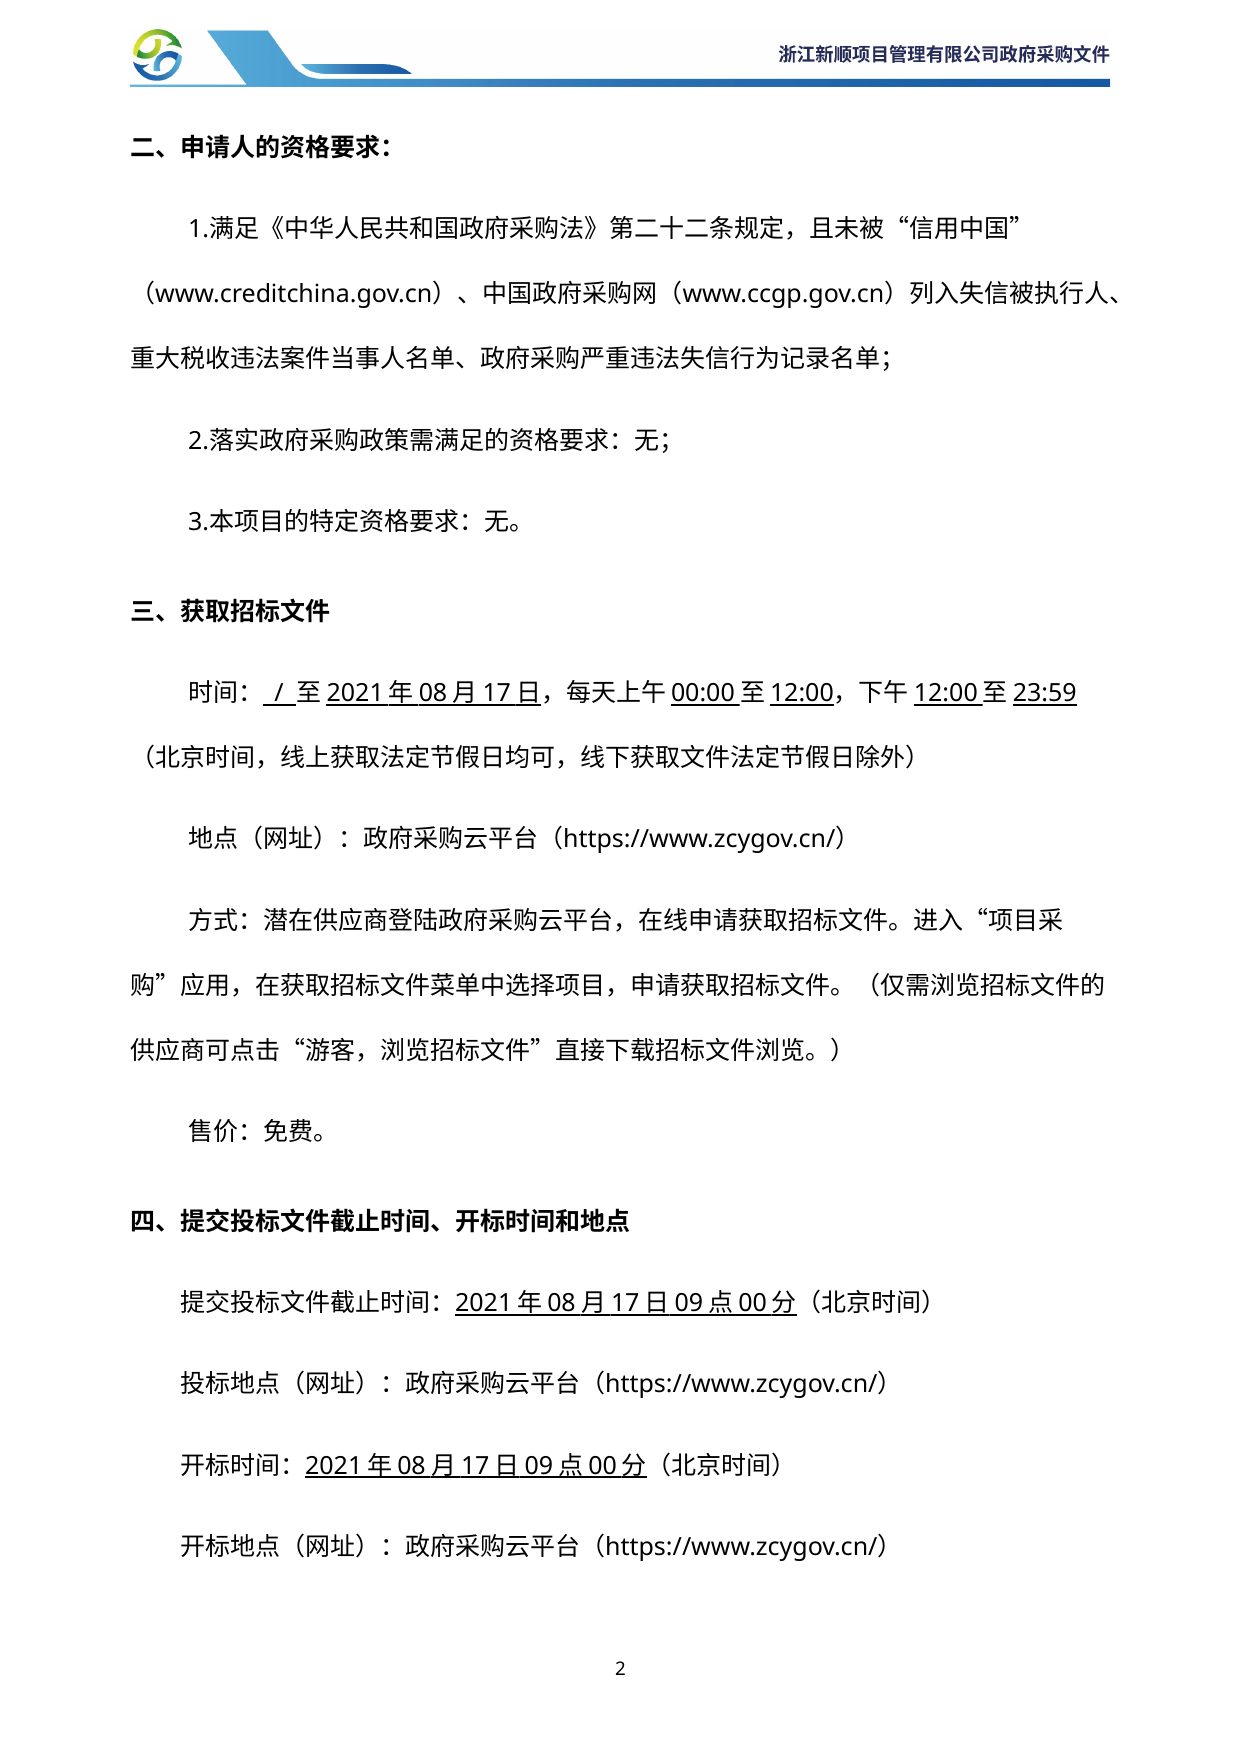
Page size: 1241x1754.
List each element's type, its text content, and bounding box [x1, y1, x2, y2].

text 开标地点（网址）：政府采购云平台（https://www.zcygov.cn/） [130, 1512, 1110, 1577]
text 2.落实政府采购政策需满足的资格要求：无； [130, 406, 1110, 471]
text 开标时间：2021年08月17日09点00分（北京时间） [130, 1431, 1110, 1496]
text 方式：潜在供应商登陆政府采购云平台，在线申请获取招标文件。进入“项目采购”应用，在获取招标文件菜单中选择项目，申请获取招标文件。（仅需浏览招标文件的供应商可点击“游客，浏览招标文件”直接下载招标文件浏览。） [130, 886, 1110, 1081]
text 地点（网址）：政府采购云平台（https://www.zcygov.cn/） [130, 804, 1110, 869]
subtitle 四、提交投标文件截止时间、开标时间和地点 [130, 1187, 1110, 1252]
picture [129, 29, 1111, 87]
text 1.满足《中华人民共和国政府采购法》第二十二条规定，且未被“信用中国”（www.creditchina.gov.cn）、中国政府采购网（www.ccgp.gov.cn）列入失信被执行人、重大税收违法案件当事人名单、政府采购严重违法失信行为记录名单； [130, 194, 1110, 389]
text 售价：免费。 [130, 1097, 1110, 1162]
text 时间： / 至2021年08月17日，每天上午00:00至12:00，下午12:00至23:59（北京时间，线上获取法定节假日均可，线下获取文件法定节假日除外） [130, 658, 1110, 788]
text 投标地点（网址）：政府采购云平台（https://www.zcygov.cn/） [130, 1349, 1110, 1414]
text 3.本项目的特定资格要求：无。 [130, 487, 1110, 552]
text 提交投标文件截止时间：2021年08月17日09点00分（北京时间） [130, 1268, 1110, 1333]
subtitle 二、申请人的资格要求： [130, 113, 1110, 178]
text 三、获取招标文件 [130, 577, 1110, 642]
